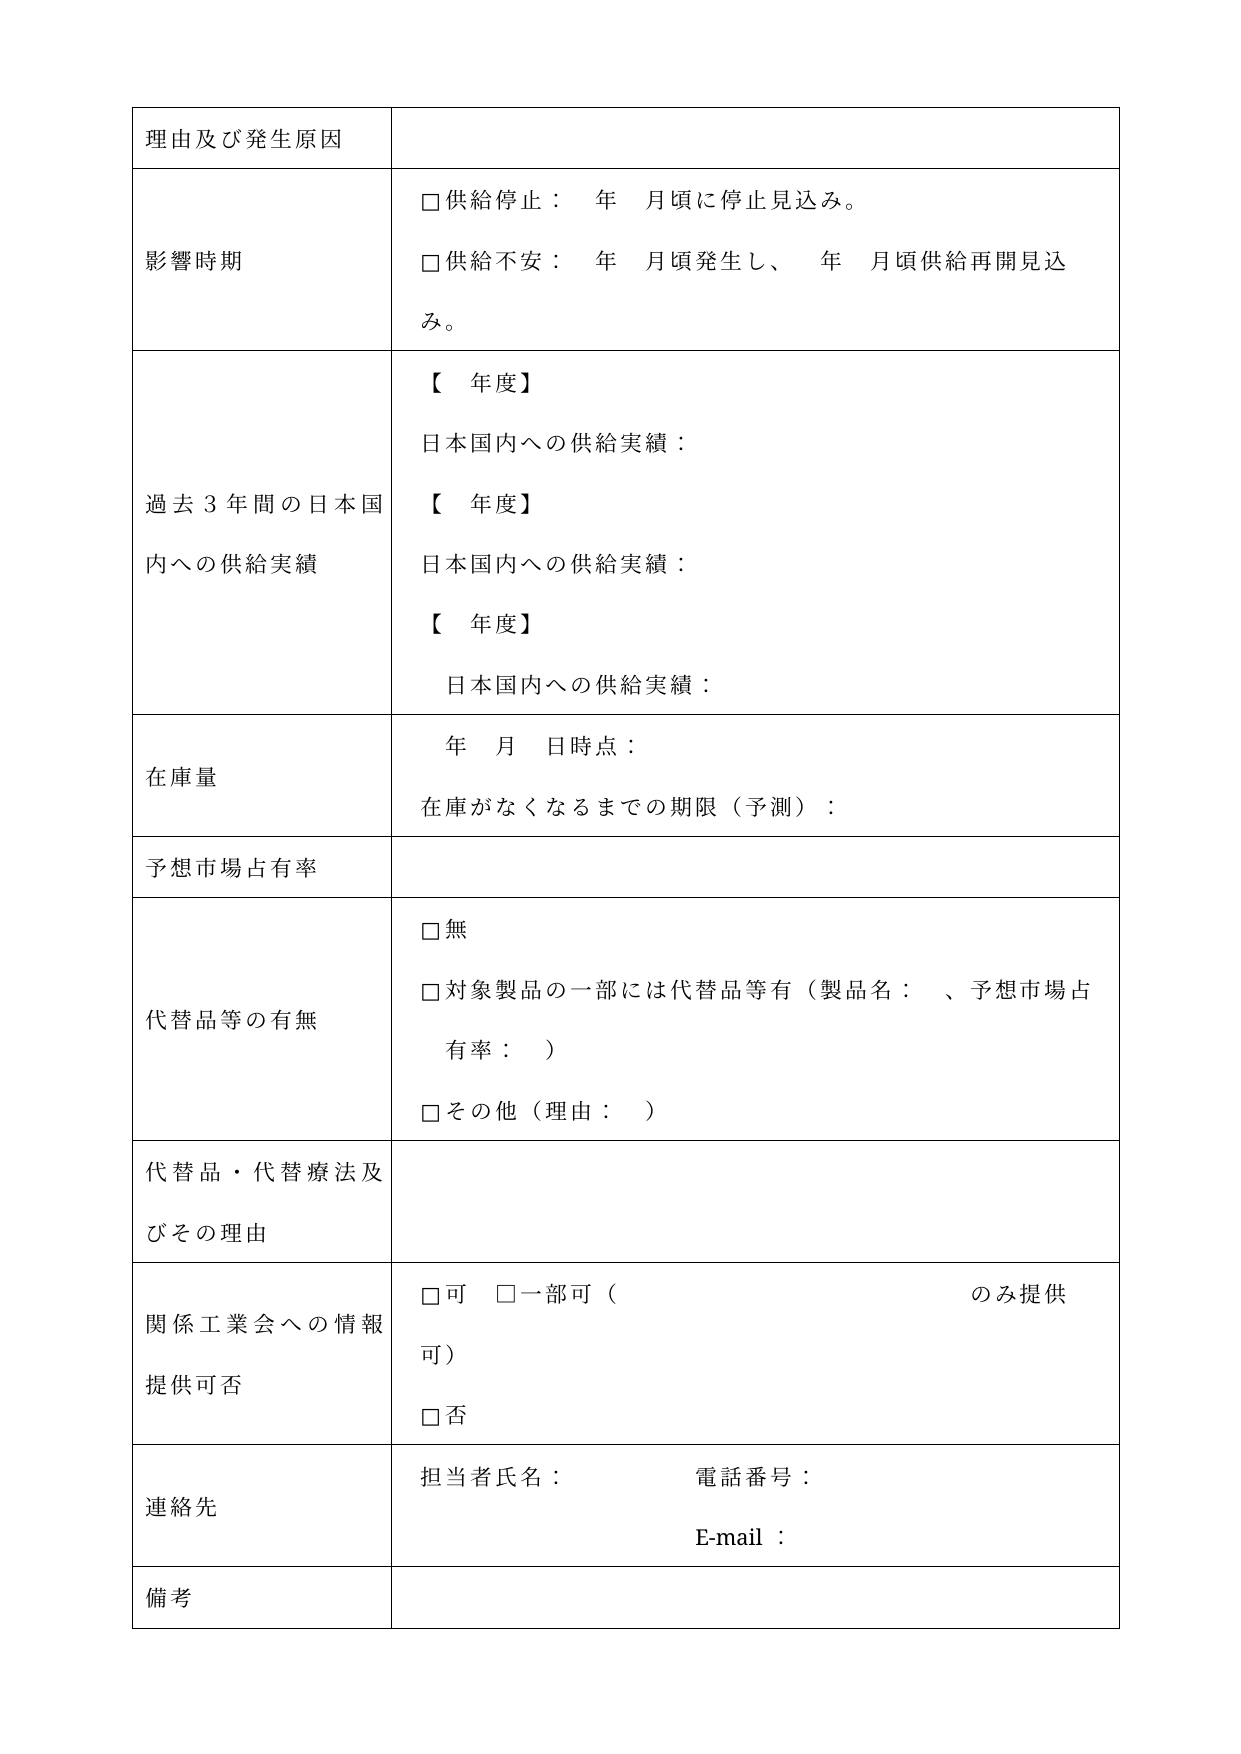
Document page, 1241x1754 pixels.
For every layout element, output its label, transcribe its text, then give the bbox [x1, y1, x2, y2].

table_cell 関係工業会への情報提供可否 [133, 1263, 391, 1444]
table_cell 理由及び発生原因 [133, 108, 391, 168]
table_cell 年 月 日時点： 在庫がなくなるまでの期限（予測）： [392, 715, 1119, 836]
table_cell 担当者氏名： [392, 1445, 672, 1566]
table_cell 在庫量 [133, 715, 391, 836]
table_cell □供給停止： 年 月頃に停止見込み。 □供給不安： 年 月頃発生し、 年 月頃供給再開見込み。 [392, 169, 1119, 350]
table_cell [392, 837, 1119, 897]
table_cell 連絡先 [133, 1445, 391, 1566]
table_cell □無 □対象製品の一部には代替品等有（製品名： 、予想市場占有率： ） □その他（理由： ） [392, 898, 1119, 1140]
table_cell 備考 [133, 1567, 391, 1627]
table_cell 代替品・代替療法及びその理由 [133, 1141, 391, 1262]
table_cell [392, 1141, 1119, 1262]
table_cell 影響時期 [133, 169, 391, 350]
table_cell 代替品等の有無 [133, 898, 391, 1140]
table_cell 予想市場占有率 [133, 837, 391, 897]
table_cell [392, 1567, 1119, 1627]
table_cell □可 □一部可（ のみ提供可） □否 [392, 1263, 1119, 1444]
table_cell [392, 108, 1119, 168]
table_cell 【 年度】 日本国内への供給実績： 【 年度】 日本国内への供給実績： 【 年度】 日本国内への供給実績： [392, 351, 1119, 714]
table_cell 過去３年間の日本国内への供給実績 [133, 351, 391, 714]
table_cell 電話番号： E-mail： [672, 1445, 1119, 1566]
